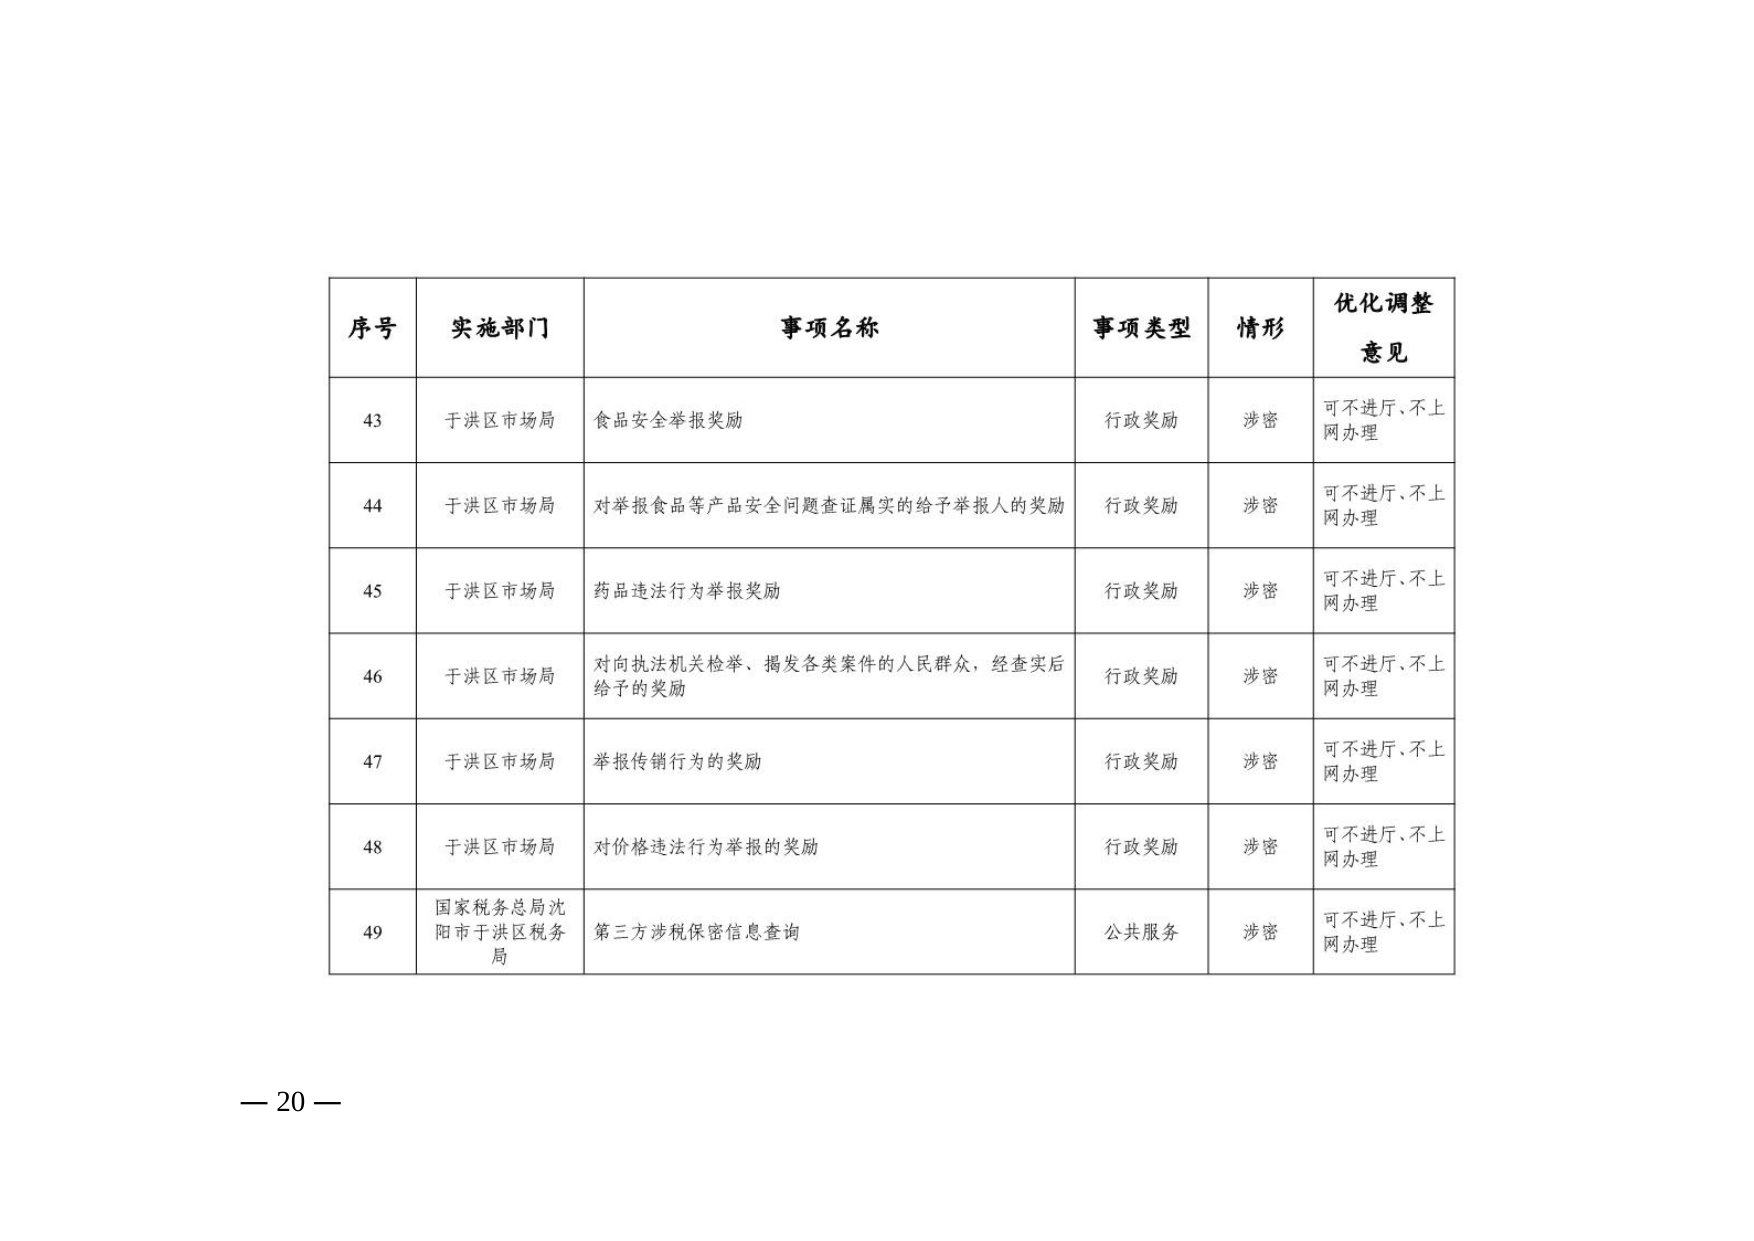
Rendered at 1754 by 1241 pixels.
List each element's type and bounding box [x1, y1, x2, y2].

picture [226, 165, 1555, 1038]
